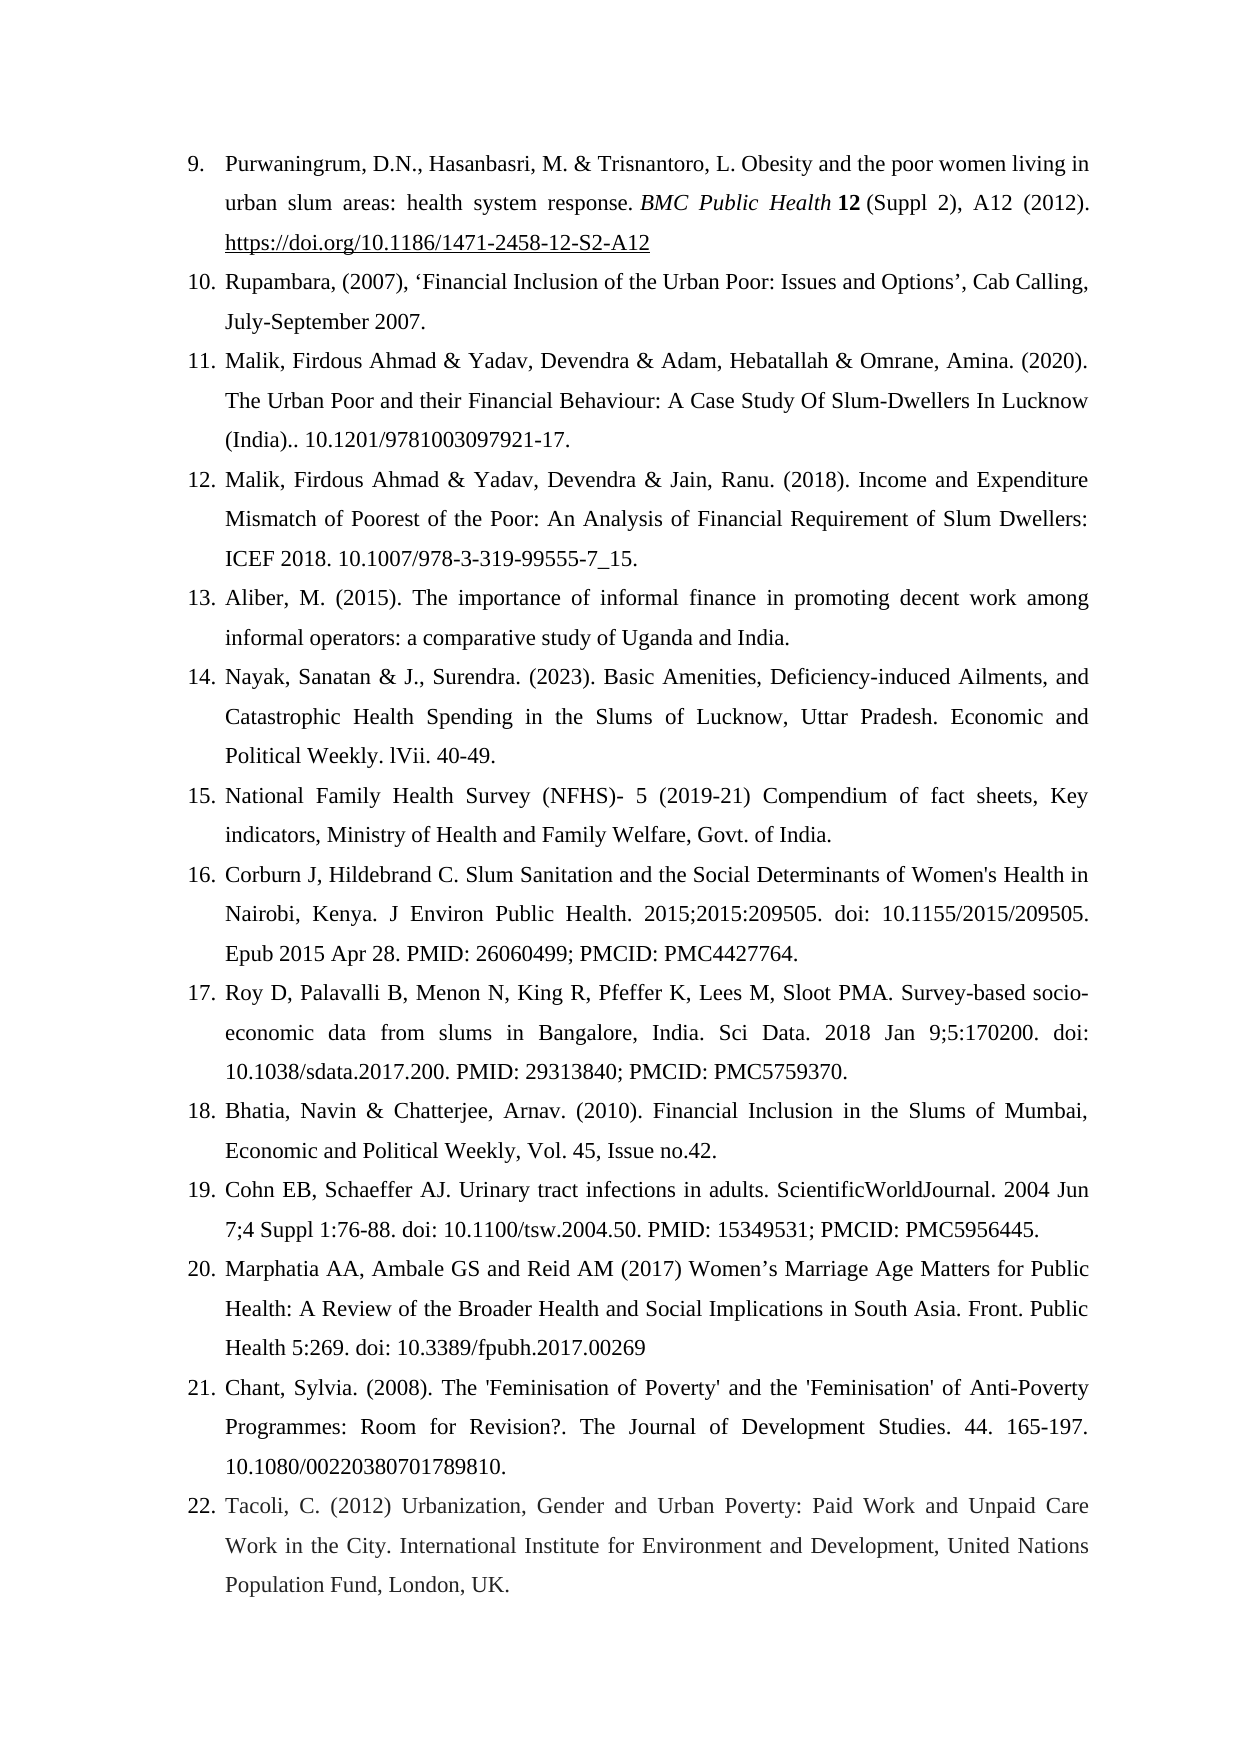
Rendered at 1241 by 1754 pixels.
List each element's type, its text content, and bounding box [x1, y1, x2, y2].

list Purwaningrum, D.N., Hasanbasri, M. & Trisnantoro, L. Obesity and the poor women living in urban slum areas: health system response. BMC Public Health 12 (Suppl 2), A12 (2012). https://doi.org/10.1186/1471-2458-12-S2-A12 [187, 150, 1090, 255]
list Cohn EB, Schaeffer AJ. Urinary tract infections in adults. ScientificWorldJournal. 2004 Jun 7;4 Suppl 1:76-88. doi: 10.1100/tsw.2004.50. PMID: 15349531; PMCID: PMC5956445. [187, 1176, 1090, 1242]
list Tacoli, C. (2012) Urbanization, Gender and Urban Poverty: Paid Work and Unpaid Care Work in the City. International Institute for Environment and Development, United Nations Population Fund, London, UK. [187, 1492, 1090, 1598]
list Roy D, Palavalli B, Menon N, King R, Pfeffer K, Lees M, Sloot PMA. Survey-based socio-economic data from slums in Bangalore, India. Sci Data. 2018 Jan 9;5:170200. doi: 10.1038/sdata.2017.200. PMID: 29313840; PMCID: PMC5759370. [187, 979, 1090, 1084]
list Marphatia AA, Ambale GS and Reid AM (2017) Women’s Marriage Age Matters for Public Health: A Review of the Broader Health and Social Implications in South Asia. Front. Public Health 5:269. doi: 10.3389/fpubh.2017.00269 [187, 1255, 1090, 1361]
list Rupambara, (2007), ‘Financial Inclusion of the Urban Poor: Issues and Options’, Cab Calling, July-September 2007. [187, 268, 1090, 334]
list Chant, Sylvia. (2008). The 'Feminisation of Poverty' and the 'Feminisation' of Anti-Poverty Programmes: Room for Revision?. The Journal of Development Studies. 44. 165-197. 10.1080/00220380701789810. [187, 1374, 1090, 1479]
list National Family Health Survey (NFHS)- 5 (2019-21) Compendium of fact sheets, Key indicators, Ministry of Health and Family Welfare, Govt. of India. [187, 782, 1090, 847]
list Corburn J, Hildebrand C. Slum Sanitation and the Social Determinants of Women's Health in Nairobi, Kenya. J Environ Public Health. 2015;2015:209505. doi: 10.1155/2015/209505. Epub 2015 Apr 28. PMID: 26060499; PMCID: PMC4427764. [187, 861, 1090, 966]
list Bhatia, Navin & Chatterjee, Arnav. (2010). Financial Inclusion in the Slums of Mumbai, Economic and Political Weekly, Vol. 45, Issue no.42. [187, 1097, 1090, 1163]
list Malik, Firdous Ahmad & Yadav, Devendra & Jain, Ranu. (2018). Income and Expenditure Mismatch of Poorest of the Poor: An Analysis of Financial Requirement of Slum Dwellers: ICEF 2018. 10.1007/978-3-319-99555-7_15. [187, 466, 1090, 571]
list Malik, Firdous Ahmad & Yadav, Devendra & Adam, Hebatallah & Omrane, Amina. (2020). The Urban Poor and their Financial Behaviour: A Case Study Of Slum-Dwellers In Lucknow (India).. 10.1201/9781003097921-17. [187, 347, 1090, 453]
list Nayak, Sanatan & J., Surendra. (2023). Basic Amenities, Deficiency-induced Ailments, and Catastrophic Health Spending in the Slums of Lucknow, Uttar Pradesh. Economic and Political Weekly. lVii. 40-49. [187, 663, 1090, 768]
list Aliber, M. (2015). The importance of informal finance in promoting decent work among informal operators: a comparative study of Uganda and India. [187, 584, 1090, 650]
